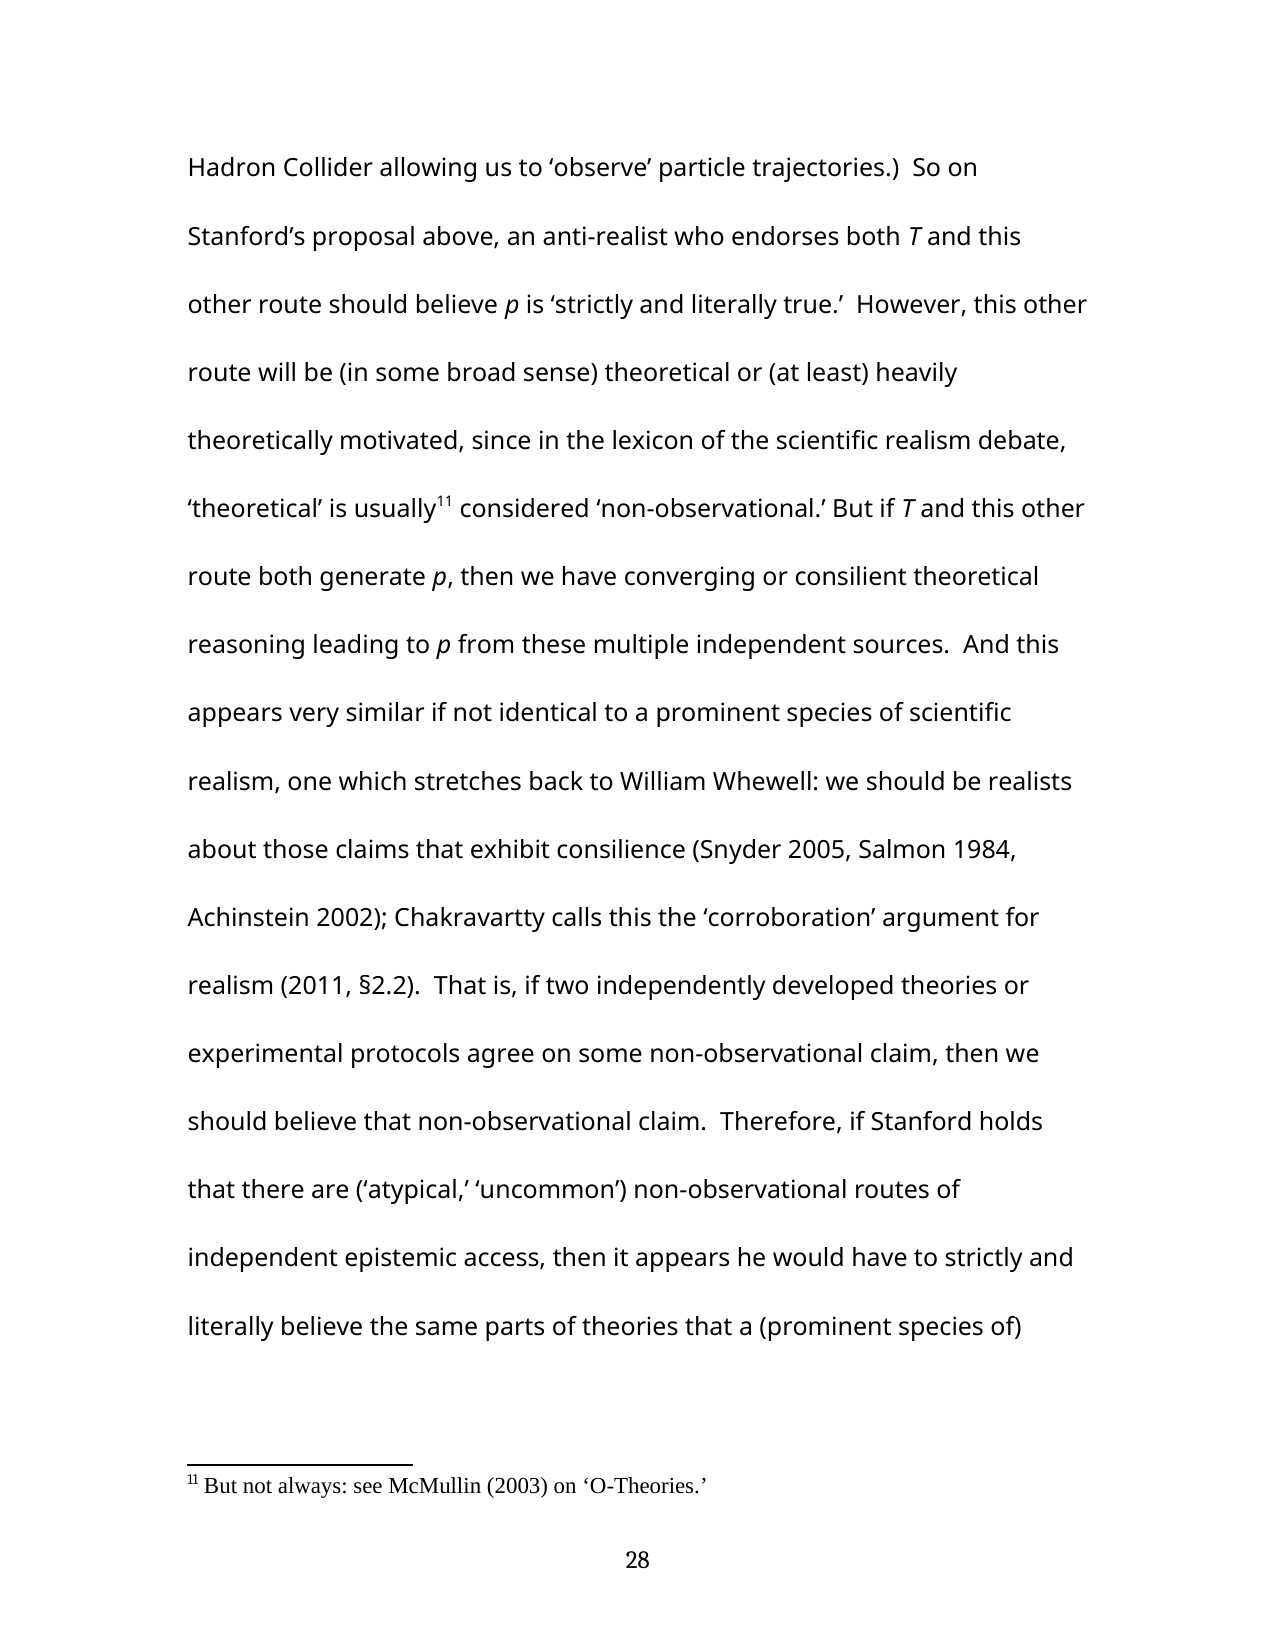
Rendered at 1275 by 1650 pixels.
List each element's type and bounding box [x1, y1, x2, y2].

text [187, 150, 1087, 1342]
